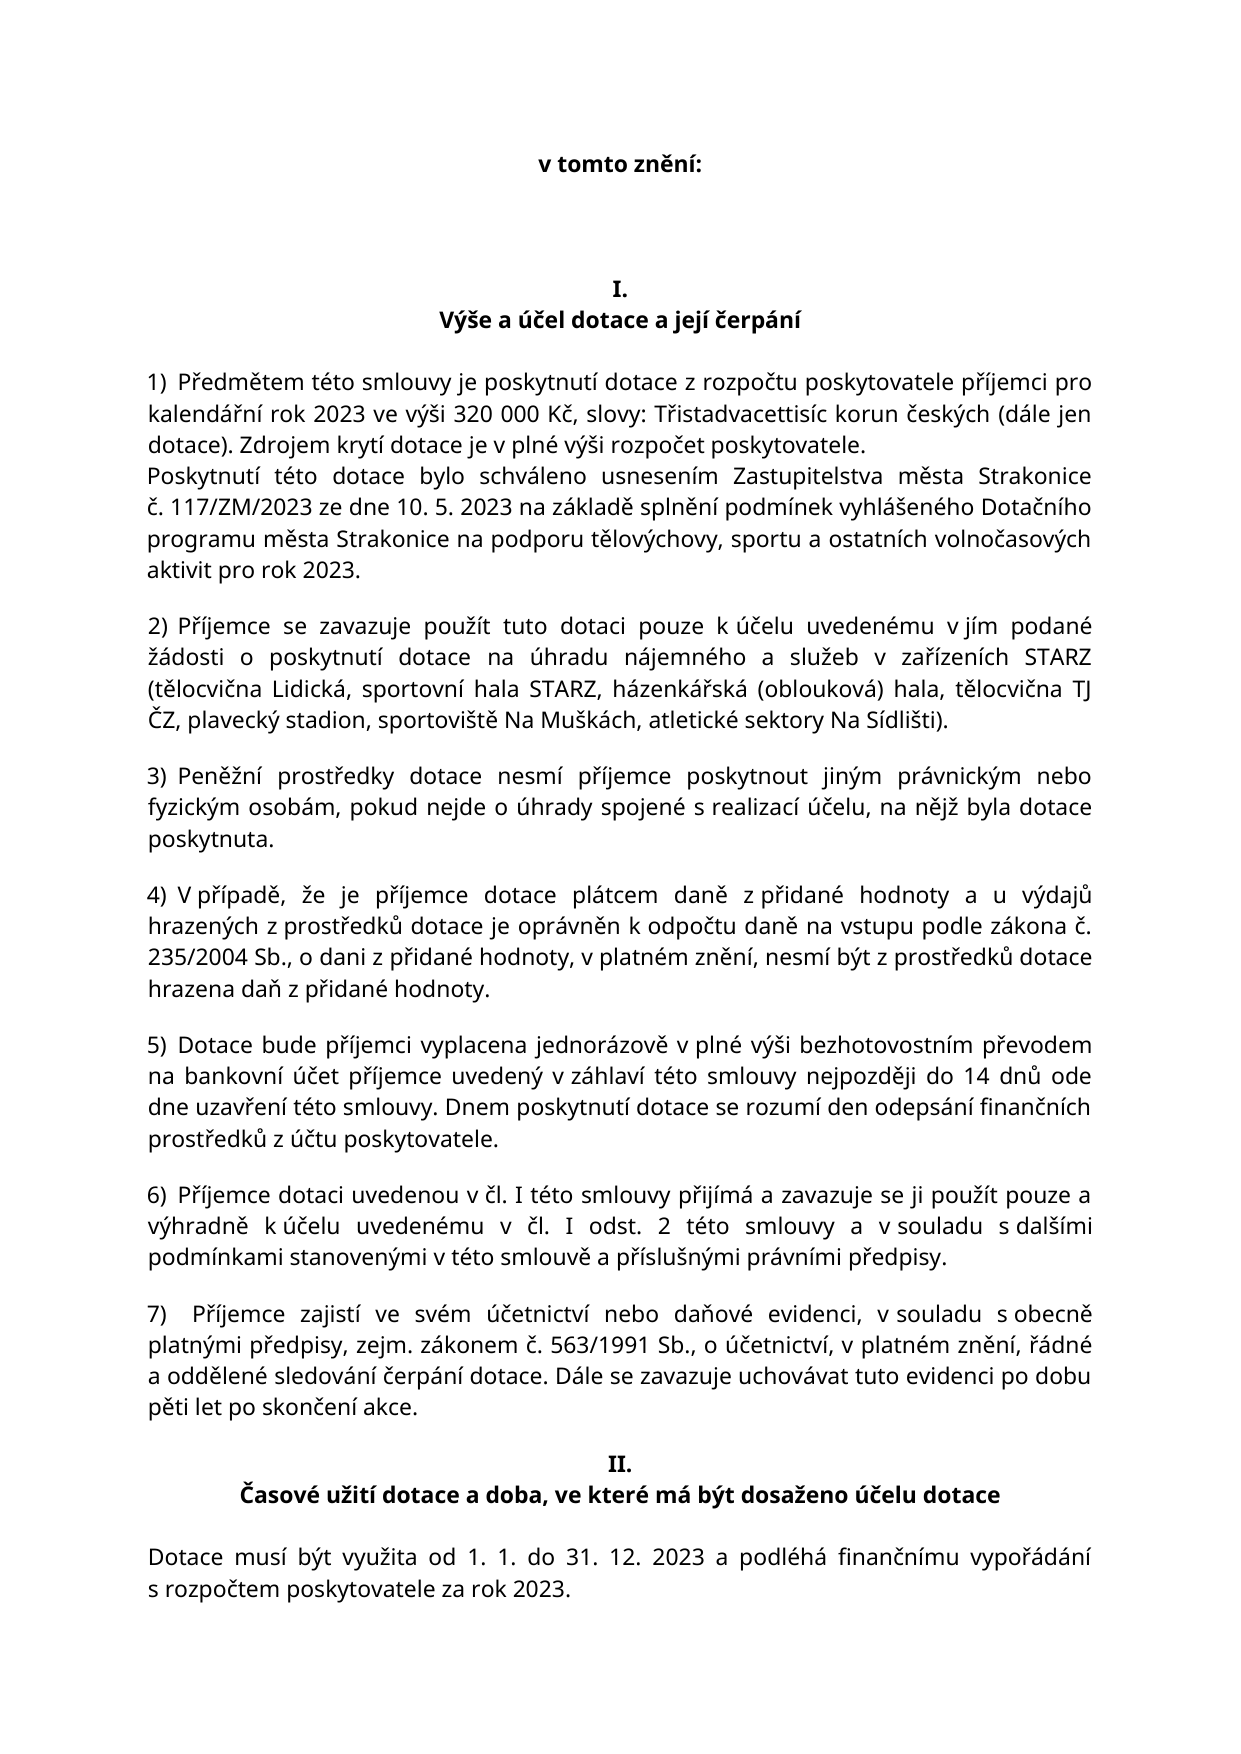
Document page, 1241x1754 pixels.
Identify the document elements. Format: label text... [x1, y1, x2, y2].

list Peněžní prostředky dotace nesmí příjemce poskytnout jiným právnickým nebo fyzickým osobám, pokud nejde o úhrady spojené s realizací účelu, na nějž byla dotace poskytnuta. [147, 760, 1093, 854]
text Poskytnutí této dotace bylo schváleno usnesením Zastupitelstva města Strakonice č. 117/ZM/2023 ze dne 10. 5. 2023 na základě splnění podmínek vyhlášeného Dotačního programu města Strakonice na podporu tělovýchovy, sportu a ostatních volnočasových aktivit pro rok 2023. [147, 460, 1093, 585]
list Příjemce dotaci uvedenou v čl. I této smlouvy přijímá a zavazuje se ji použít pouze a výhradně k účelu uvedenému v čl. I odst. 2 této smlouvy a v souladu s dalšími podmínkami stanovenými v této smlouvě a příslušnými právními předpisy. [147, 1179, 1093, 1273]
list Dotace bude příjemci vyplacena jednorázově v plné výši bezhotovostním převodem na bankovní účet příjemce uvedený v záhlaví této smlouvy nejpozději do 14 dnů ode dne uzavření této smlouvy. Dnem poskytnutí dotace se rozumí den odepsání finančních prostředků z účtu poskytovatele. [147, 1029, 1093, 1154]
text Dotace musí být využita od 1. 1. do 31. 12. 2023 a podléhá finančnímu vypořádání s rozpočtem poskytovatele za rok 2023. [148, 1541, 1093, 1604]
list Předmětem této smlouvy je poskytnutí dotace z rozpočtu poskytovatele příjemci pro kalendářní rok 2023 ve výši 320 000 Kč, slovy: Třistadvacettisíc korun českých (dále jen dotace). Zdrojem krytí dotace je v plné výši rozpočet poskytovatele. [146, 366, 1093, 460]
text Časové užití dotace a doba, ve které má být dosaženo účelu dotace [148, 1479, 1093, 1510]
list Příjemce zajistí ve svém účetnictví nebo daňové evidenci, v souladu s obecně platnými předpisy, zejm. zákonem č. 563/1991 Sb., o účetnictví, v platném znění, řádné a oddělené sledování čerpání dotace. Dále se zavazuje uchovávat tuto evidenci po dobu pěti let po skončení akce. [147, 1298, 1093, 1423]
text II. [148, 1448, 1093, 1479]
list V případě, že je příjemce dotace plátcem daně z přidané hodnoty a u výdajů hrazených z prostředků dotace je oprávněn k odpočtu daně na vstupu podle zákona č. 235/2004 Sb., o dani z přidané hodnoty, v platném znění, nesmí být z prostředků dotace hrazena daň z přidané hodnoty. [147, 879, 1093, 1004]
list Příjemce se zavazuje použít tuto dotaci pouze k účelu uvedenému v jím podané žádosti o poskytnutí dotace na úhradu nájemného a služeb v zařízeních STARZ (tělocvična Lidická, sportovní hala STARZ, házenkářská (oblouková) hala, tělocvična TJ ČZ, plavecký stadion, sportoviště Na Muškách, atletické sektory Na Sídlišti). [148, 610, 1093, 735]
text I. [148, 273, 1093, 304]
text v tomto znění: [148, 148, 1093, 179]
text Výše a účel dotace a její čerpání [148, 304, 1093, 335]
